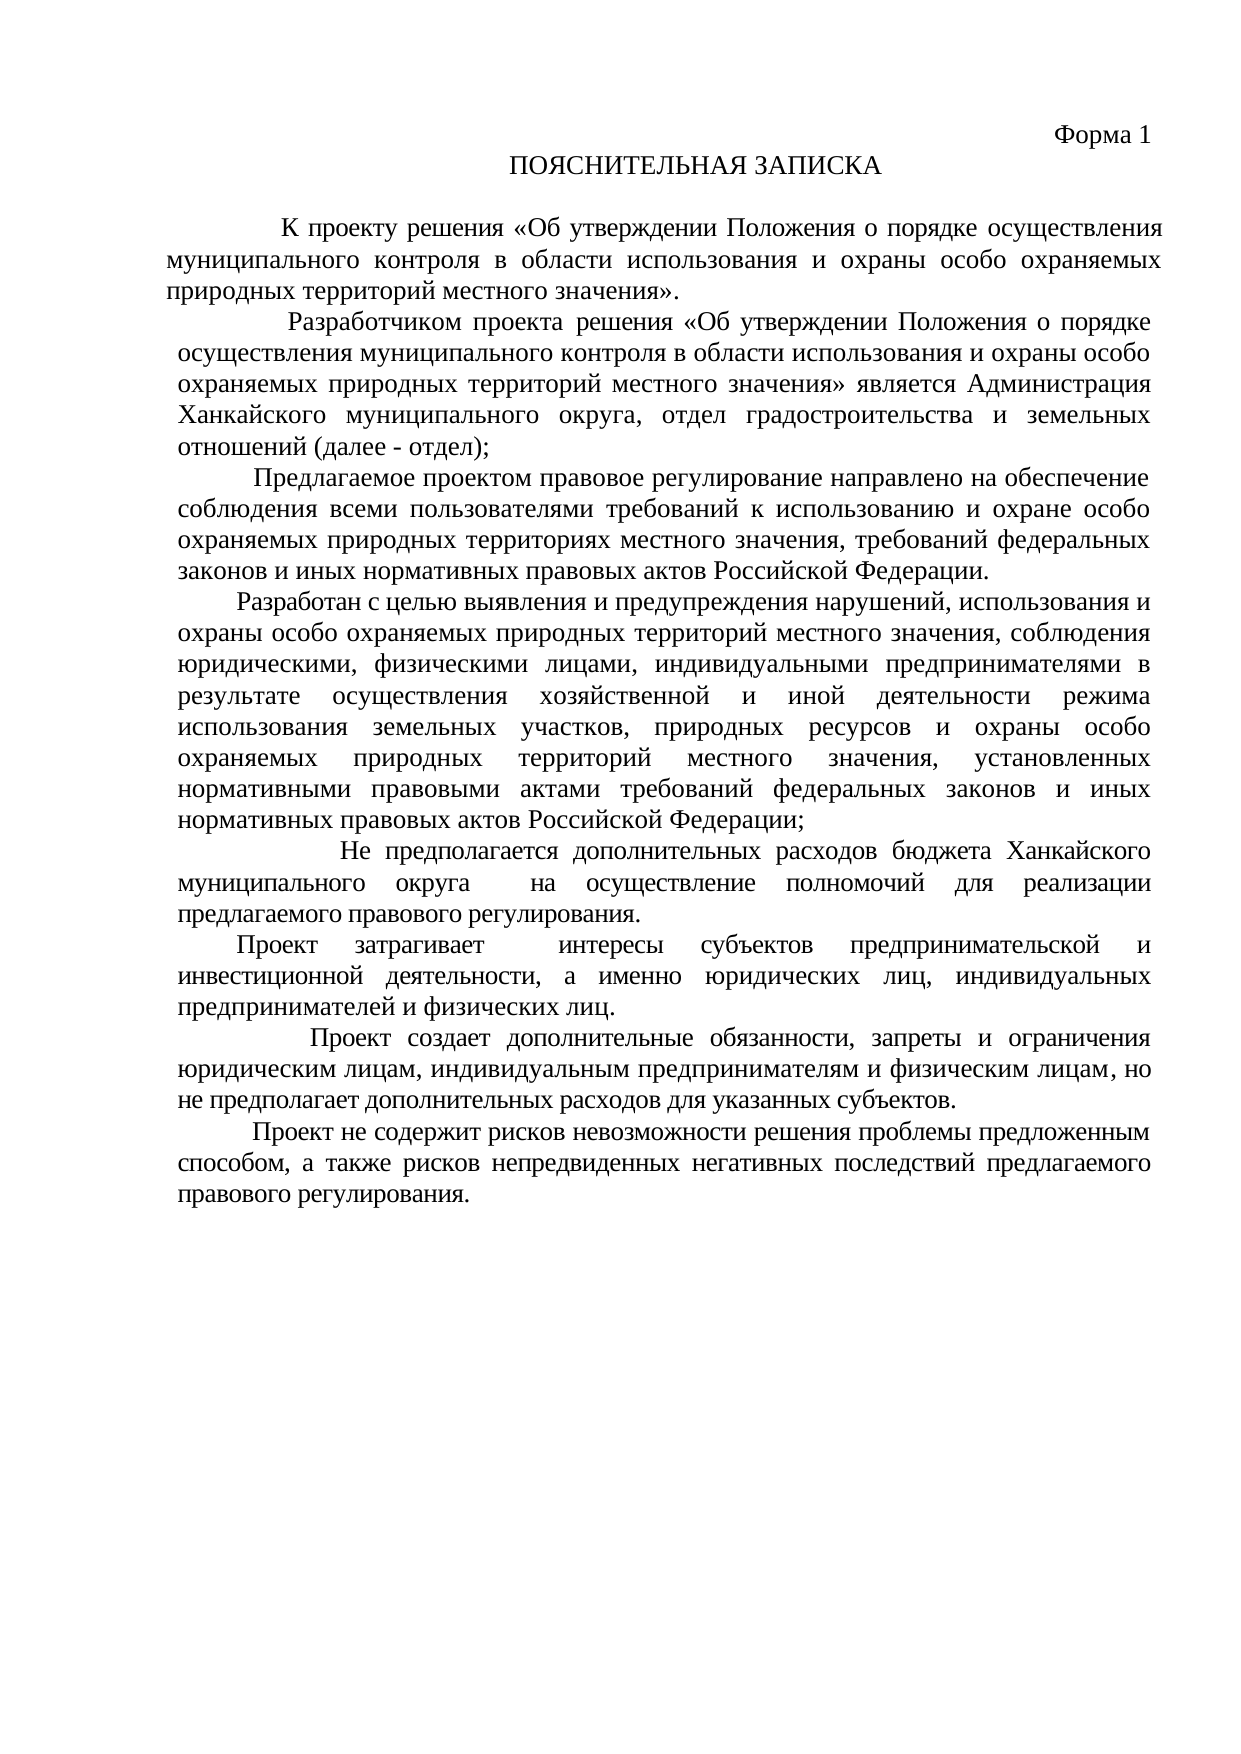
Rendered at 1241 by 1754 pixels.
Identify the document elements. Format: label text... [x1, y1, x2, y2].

text Форма 1 [177, 118, 1152, 149]
text Проект не содержит рисков невозможности решения проблемы предложенным способом, а также рисков непредвиденных негативных последствий предлагаемого правового регулирования. [177, 1115, 1152, 1208]
text К проекту решения «Об утверждении Положения о порядке осуществления муниципального контроля в области использования и охраны особо охраняемых природных территорий местного значения». [166, 212, 1163, 305]
text ПОЯСНИТЕЛЬНАЯ ЗАПИСКА [177, 149, 1152, 180]
text Разработчиком проекта решения «Об утверждении Положения о порядке осуществления муниципального контроля в области использования и охраны особо охраняемых природных территорий местного значения» является Администрация Ханкайского муниципального округа, отдел градостроительства и земельных отношений (далее - отдел); [177, 305, 1152, 461]
text Проект затрагивает интересы субъектов предпринимательской и инвестиционной деятельности, а именно юридических лиц, индивидуальных предпринимателей и физических лиц. [177, 928, 1152, 1021]
text Разработан с целью выявления и предупреждения нарушений, использования и охраны особо охраняемых природных территорий местного значения, соблюдения юридическими, физическими лицами, индивидуальными предпринимателями в результате осуществления хозяйственной и иной деятельности режима использования земельных участков, природных ресурсов и охраны особо охраняемых природных территорий местного значения, установленных нормативными правовыми актами требований федеральных законов и иных нормативных правовых актов Российской Федерации; [177, 585, 1152, 834]
text Не предполагается дополнительных расходов бюджета Ханкайского муниципального округа на осуществление полномочий для реализации предлагаемого правового регулирования. [177, 834, 1152, 928]
text Предлагаемое проектом правовое регулирование направлено на обеспечение соблюдения всеми пользователями требований к использованию и охране особо охраняемых природных территориях местного значения, требований федеральных законов и иных нормативных правовых актов Российской Федерации. [177, 461, 1152, 585]
text Проект создает дополнительные обязанности, запреты и ограничения юридическим лицам, индивидуальным предпринимателям и физическим лицам, но не предполагает дополнительных расходов для указанных субъектов. [177, 1021, 1152, 1115]
